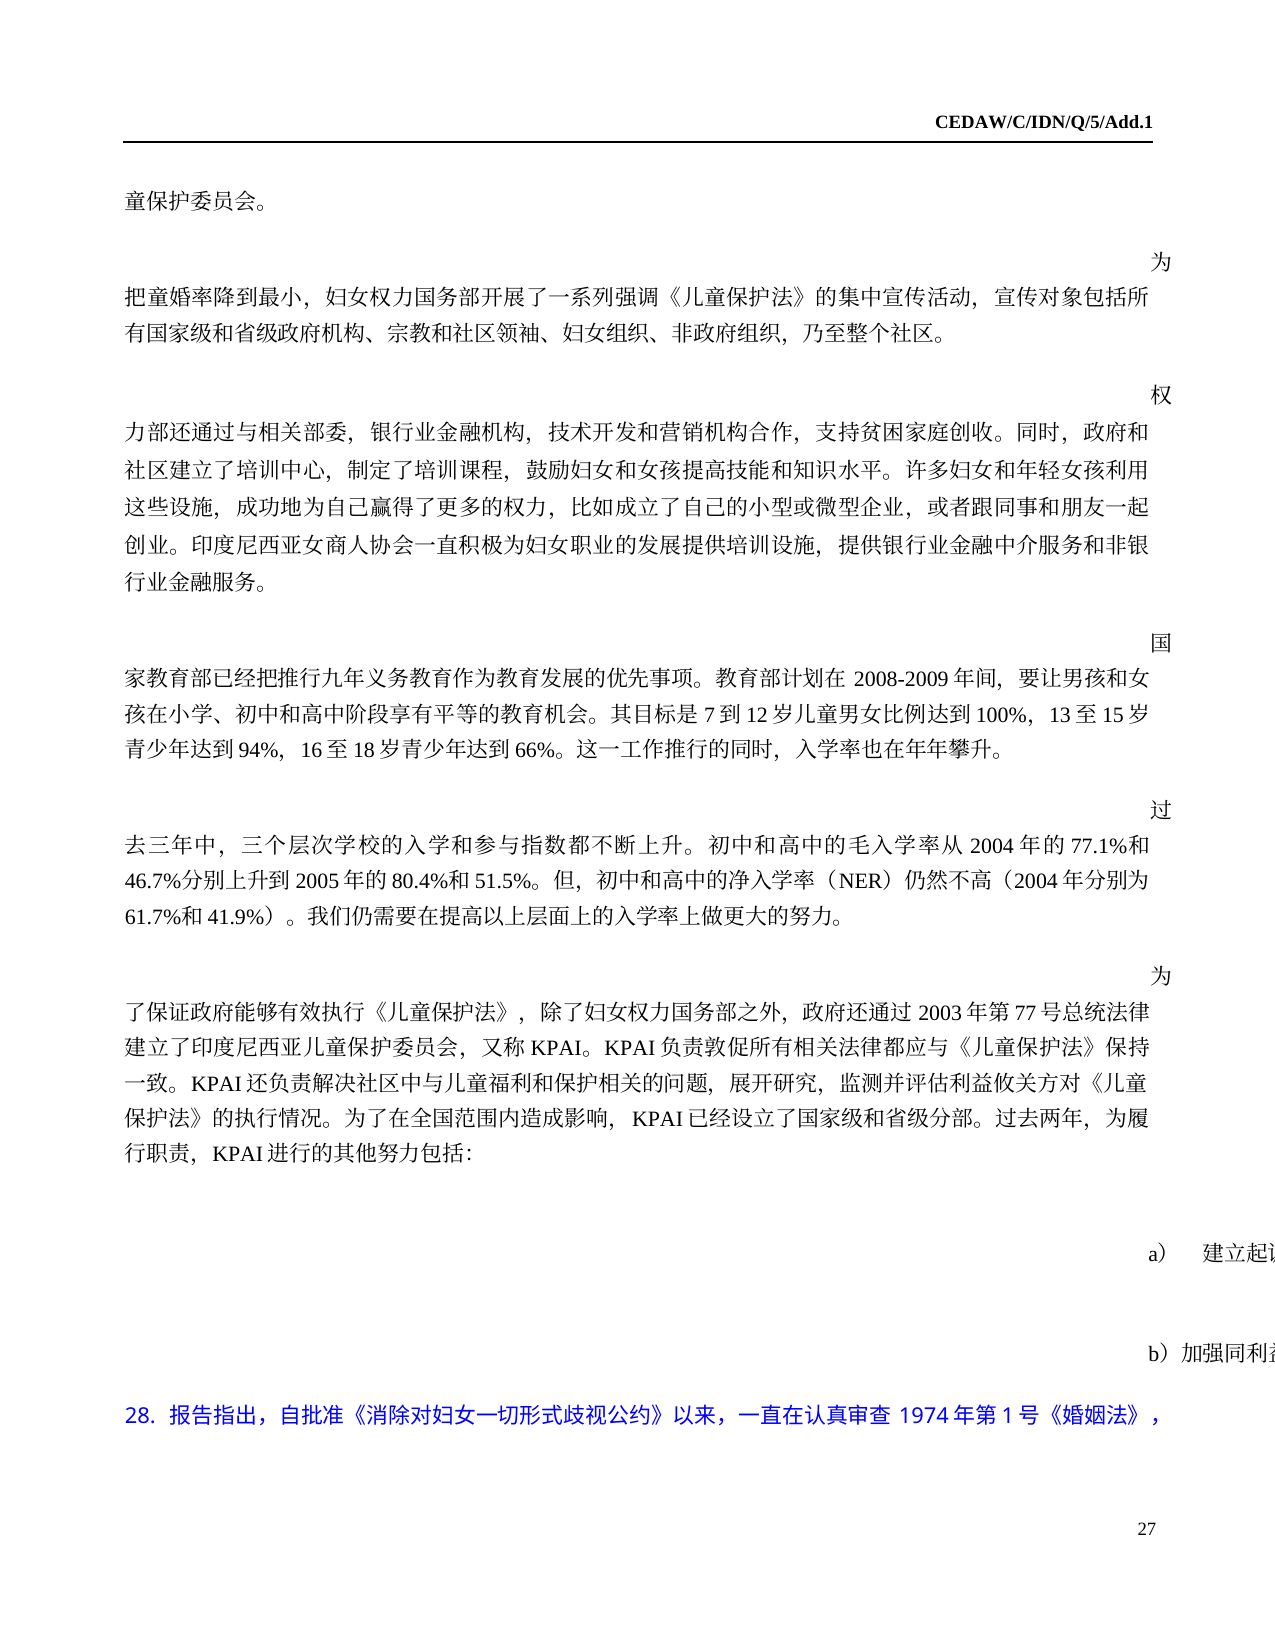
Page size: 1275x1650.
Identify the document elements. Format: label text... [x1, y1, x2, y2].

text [124, 181, 1150, 217]
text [124, 1394, 1150, 1431]
text （a） 建立起诉基础设施，提供服务，如创伤中心、省级和县级警察局里的妇女儿童专用室以及医院和社区的危机中心； [1148, 1194, 1275, 1269]
text 国家教育部已经把推行九年义务教育作为教育发展的优先事项。教育部计划在2008-2009年间，要让男孩和女孩在小学、初中和高中阶段享有平等的教育机会。其目标是7到12岁儿童男女比例达到100%，13至15岁青少年达到94%，16至18岁青少年达到66%。这一工作推行的同时，入学率也在年年攀升。 [124, 623, 1150, 765]
text 权力部还通过与相关部委，银行业金融机构，技术开发和营销机构合作，支持贫困家庭创收。同时，政府和社区建立了培训中心，制定了培训课程，鼓励妇女和女孩提高技能和知识水平。许多妇女和年轻女孩利用这些设施，成功地为自己赢得了更多的权力，比如成立了自己的小型或微型企业，或者跟同事和朋友一起创业。印度尼西亚女商人协会一直积极为妇女职业的发展提供培训设施，提供银行业金融中介服务和非银行业金融服务。 [124, 373, 1150, 598]
text （b）加强同利益攸关方之间的协调和合作。 [1148, 1294, 1275, 1369]
text 过去三年中，三个层次学校的入学和参与指数都不断上升。初中和高中的毛入学率从2004年的77.1%和46.7%分别上升到2005年的80.4%和51.5%。但，初中和高中的净入学率（NER）仍然不高（2004年分别为61.7%和41.9%）。我们仍需要在提高以上层面上的入学率上做更大的努力。 [124, 790, 1150, 931]
text 为把童婚率降到最小，妇女权力国务部开展了一系列强调《儿童保护法》的集中宣传活动，宣传对象包括所有国家级和省级政府机构、宗教和社区领袖、妇女组织、非政府组织，乃至整个社区。 [124, 242, 1150, 348]
text 为了保证政府能够有效执行《儿童保护法》，除了妇女权力国务部之外，政府还通过2003年第77号总统法律建立了印度尼西亚儿童保护委员会，又称KPAI。KPAI负责敦促所有相关法律都应与《儿童保护法》保持一致。KPAI还负责解决社区中与儿童福利和保护相关的问题，展开研究，监测并评估利益攸关方对《儿童保护法》的执行情况。为了在全国范围内造成影响，KPAI已经设立了国家级和省级分部。过去两年，为履行职责，KPAI进行的其他努力包括： [124, 956, 1150, 1169]
